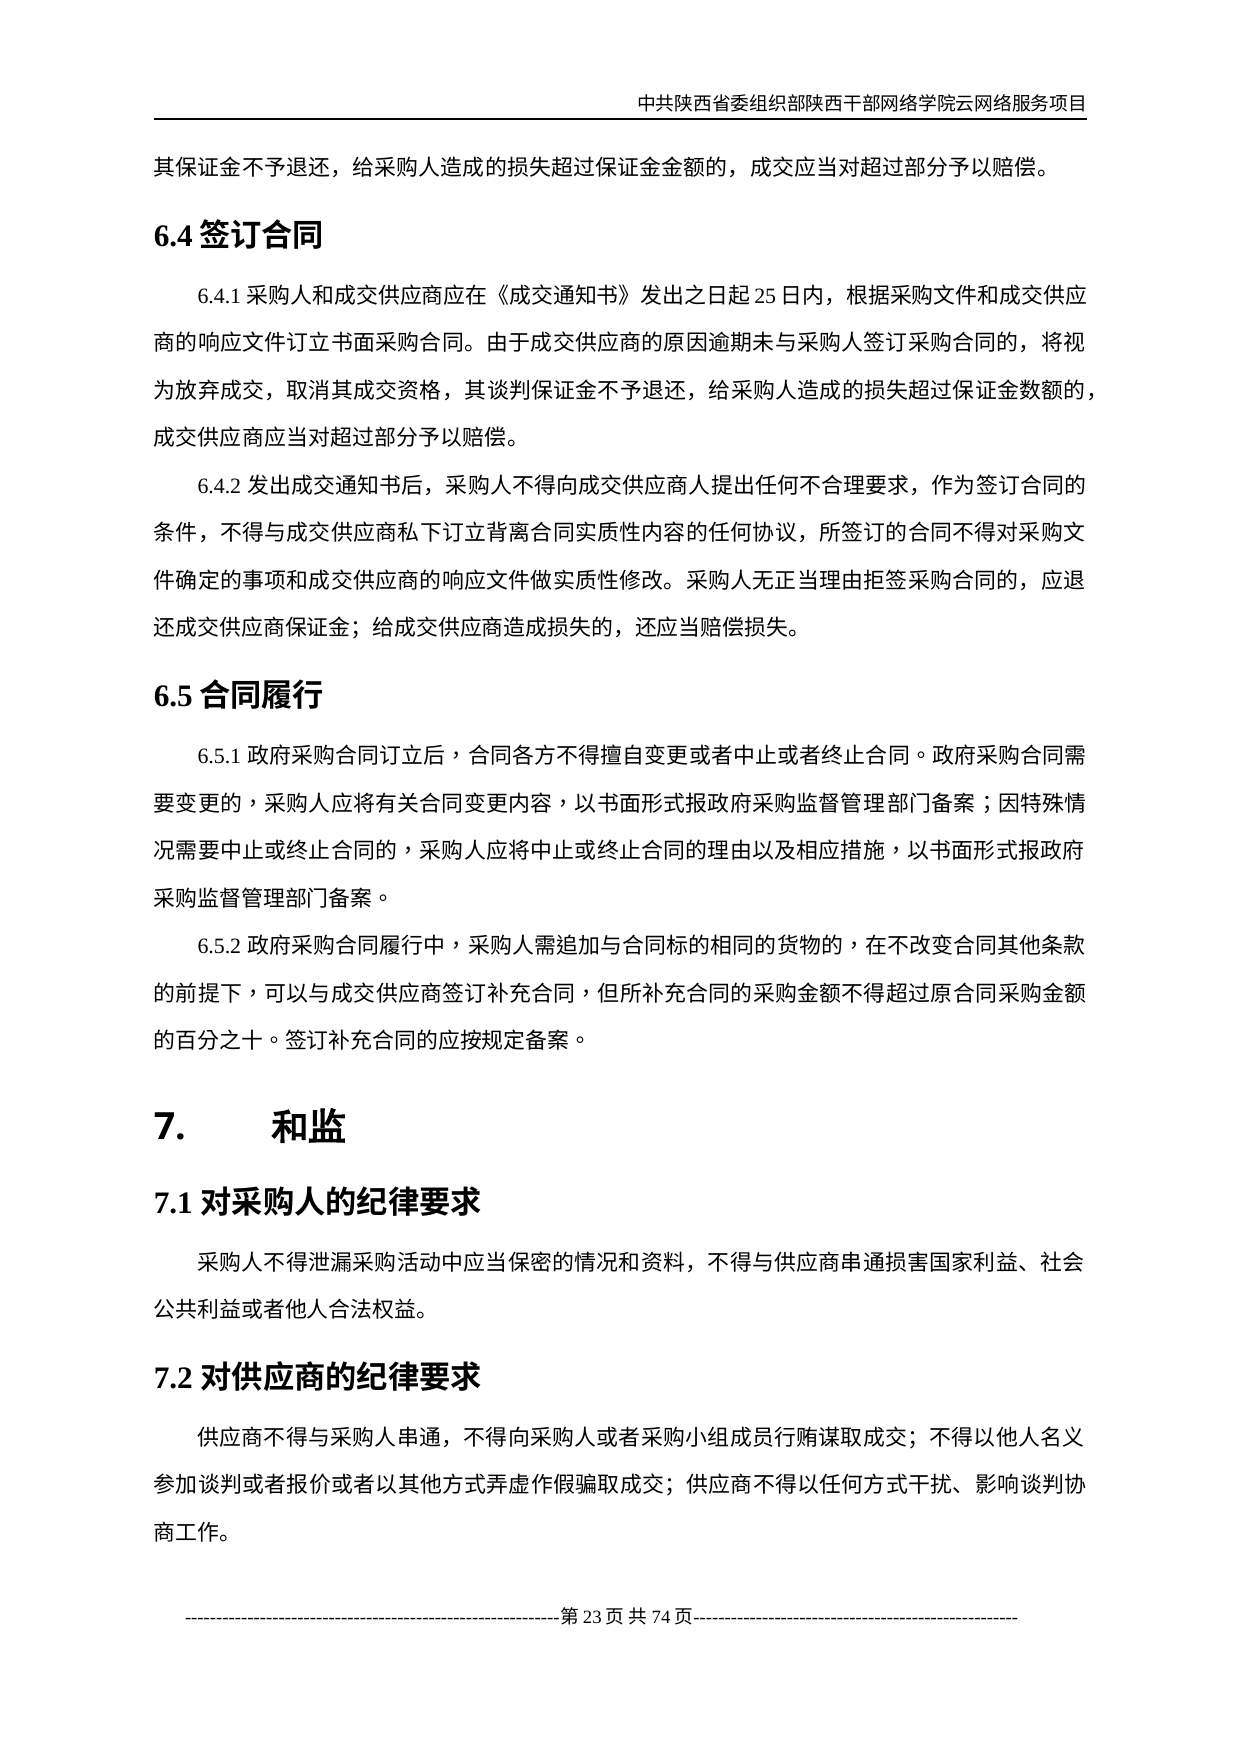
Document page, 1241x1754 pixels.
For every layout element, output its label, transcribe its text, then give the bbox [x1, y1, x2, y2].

text 6.5合同履行 [153, 670, 1087, 716]
text 7.2 对供应商的纪律要求 [153, 1352, 1087, 1397]
text 7.1 对采购人的纪律要求 [153, 1177, 1087, 1222]
text 6.5.1 政府采购合同订立后，合同各方不得擅自变更或者中止或者终止合同。政府采购合同需要变更的，采购人应将有关合同变更内容，以书面形式报政府采购监督管理部门备案；因特殊情况需要中止或终止合同的，采购人应将中止或终止合同的理由以及相应措施，以书面形式报政府采购监督管理部门备案。 [153, 738, 1087, 912]
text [153, 150, 1087, 182]
text 6.4.1 采购人和成交供应商应在《成交通知书》发出之日起25日内，根据采购文件和成交供应商的响应文件订立书面采购合同。由于成交供应商的原因逾期未与采购人签订采购合同的，将视为放弃成交，取消其成交资格，其谈判保证金不予退还，给采购人造成的损失超过保证金数额的，成交供应商应当对超过部分予以赔偿。 [153, 278, 1087, 452]
text 6.4签订合同 [153, 210, 1087, 255]
text 6.5.2 政府采购合同履行中，采购人需追加与合同标的相同的货物的，在不改变合同其他条款的前提下，可以与成交供应商签订补充合同，但所补充合同的采购金额不得超过原合同采购金额的百分之十。签订补充合同的应按规定备案。 [153, 928, 1087, 1055]
subtitle 7. 纪律和监督 [153, 1098, 1087, 1150]
text 采购人不得泄漏采购活动中应当保密的情况和资料，不得与供应商串通损害国家利益、社会公共利益或者他人合法权益。 [153, 1245, 1087, 1324]
text 供应商不得与采购人串通，不得向采购人或者采购小组成员行贿谋取成交；不得以他人名义参加谈判或者报价或者以其他方式弄虚作假骗取成交；供应商不得以任何方式干扰、影响谈判协商工作。 [153, 1420, 1087, 1547]
text 6.4.2 发出成交通知书后，采购人不得向成交供应商人提出任何不合理要求，作为签订合同的条件，不得与成交供应商私下订立背离合同实质性内容的任何协议，所签订的合同不得对采购文件确定的事项和成交供应商的响应文件做实质性修改。采购人无正当理由拒签采购合同的，应退还成交供应商保证金；给成交供应商造成损失的，还应当赔偿损失。 [153, 468, 1087, 642]
